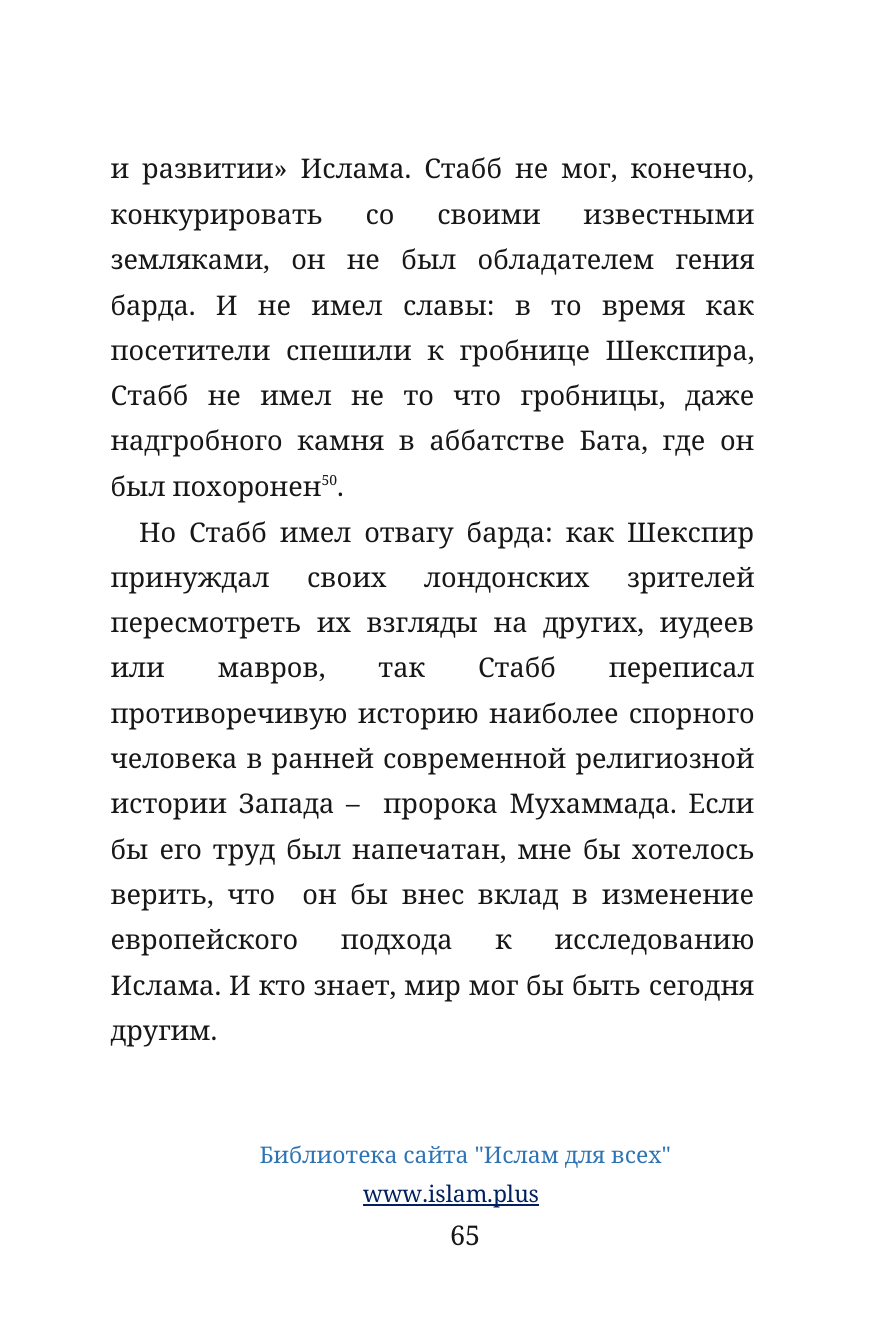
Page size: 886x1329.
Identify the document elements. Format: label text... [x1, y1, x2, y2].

text Но Стабб имел отвагу барда: как Шекспир принуждал своих лондонских зрителей пересмотреть их взгляды на других, иудеев или мавров, так Стабб переписал противоречивую историю наиболее спорного человека в ранней современной религиозной истории Запада – пророка Мухаммада. Если бы его труд был напечатан, мне бы хотелось верить, что он бы внес вклад в изменение европейского подхода к исследованию Ислама. И кто знает, мир мог бы быть сегодня другим. [110, 513, 755, 1048]
